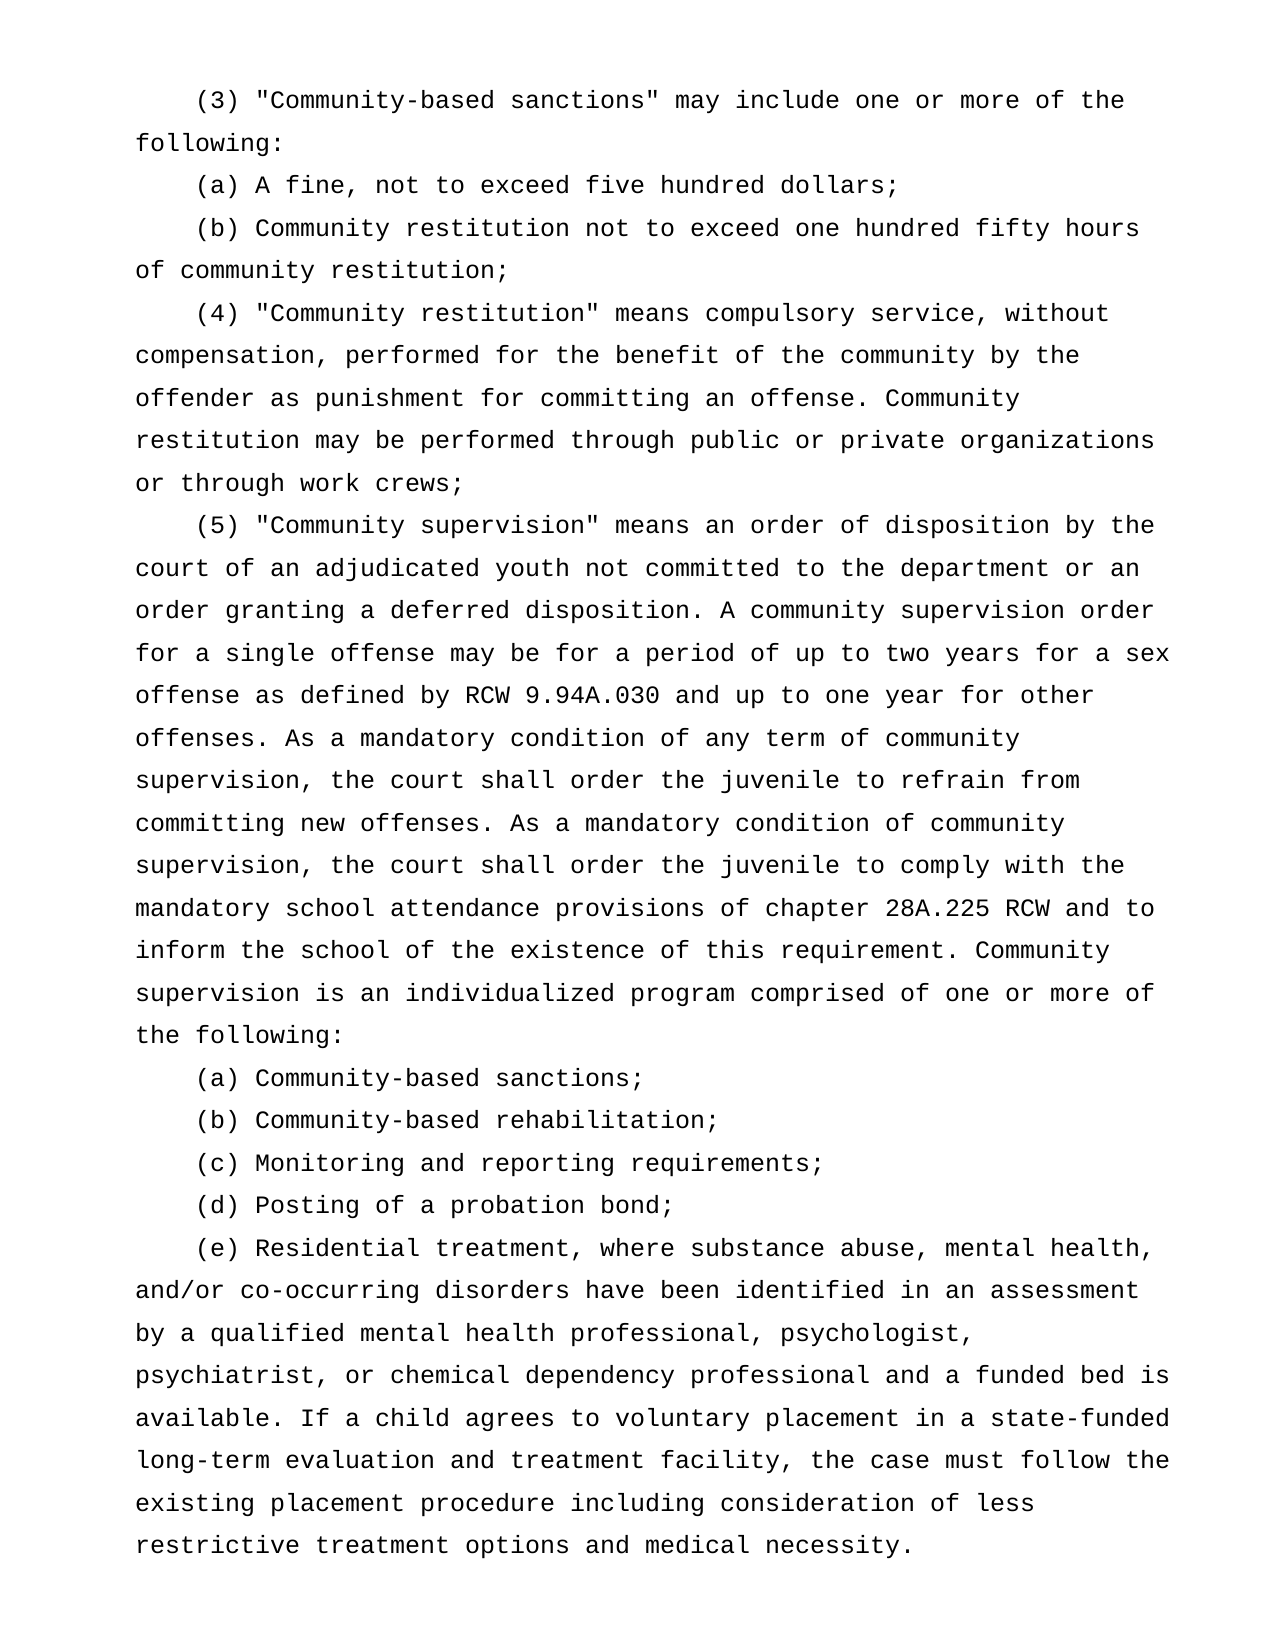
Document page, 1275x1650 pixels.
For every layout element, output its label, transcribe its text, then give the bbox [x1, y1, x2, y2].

text (5) "Community supervision" means an order of disposition by the court of an adjudicated youth not committed to the department or an order granting a deferred disposition. A community supervision order for a single offense may be for a period of up to two years for a sex offense as defined by RCW 9.94A.030 and up to one year for other offenses. As a mandatory condition of any term of community supervision, the court shall order the juvenile to refrain from committing new offenses. As a mandatory condition of community supervision, the court shall order the juvenile to comply with the mandatory school attendance provisions of chapter 28A.225 RCW and to inform the school of the existence of this requirement. Community supervision is an individualized program comprised of one or more of the following: [135, 500, 1170, 1052]
text (b) Community restitution not to exceed one hundred fifty hours of community restitution; [135, 202, 1170, 287]
text (b) Community-based rehabilitation; [135, 1095, 1170, 1137]
text (e) Residential treatment, where substance abuse, mental health, and/or co-occurring disorders have been identified in an assessment by a qualified mental health professional, psychologist, psychiatrist, or chemical dependency professional and a funded bed is available. If a child agrees to voluntary placement in a state-funded long-term evaluation and treatment facility, the case must follow the existing placement procedure including consideration of less restrictive treatment options and medical necessity. [135, 1222, 1170, 1562]
text (c) Monitoring and reporting requirements; [135, 1137, 1170, 1180]
text (4) "Community restitution" means compulsory service, without compensation, performed for the benefit of the community by the offender as punishment for committing an offense. Community restitution may be performed through public or private organizations or through work crews; [135, 287, 1170, 500]
text (3) "Community-based sanctions" may include one or more of the following: [135, 75, 1170, 160]
text (a) Community-based sanctions; [135, 1052, 1170, 1095]
text (a) A fine, not to exceed five hundred dollars; [135, 160, 1170, 202]
text (d) Posting of a probation bond; [135, 1180, 1170, 1222]
